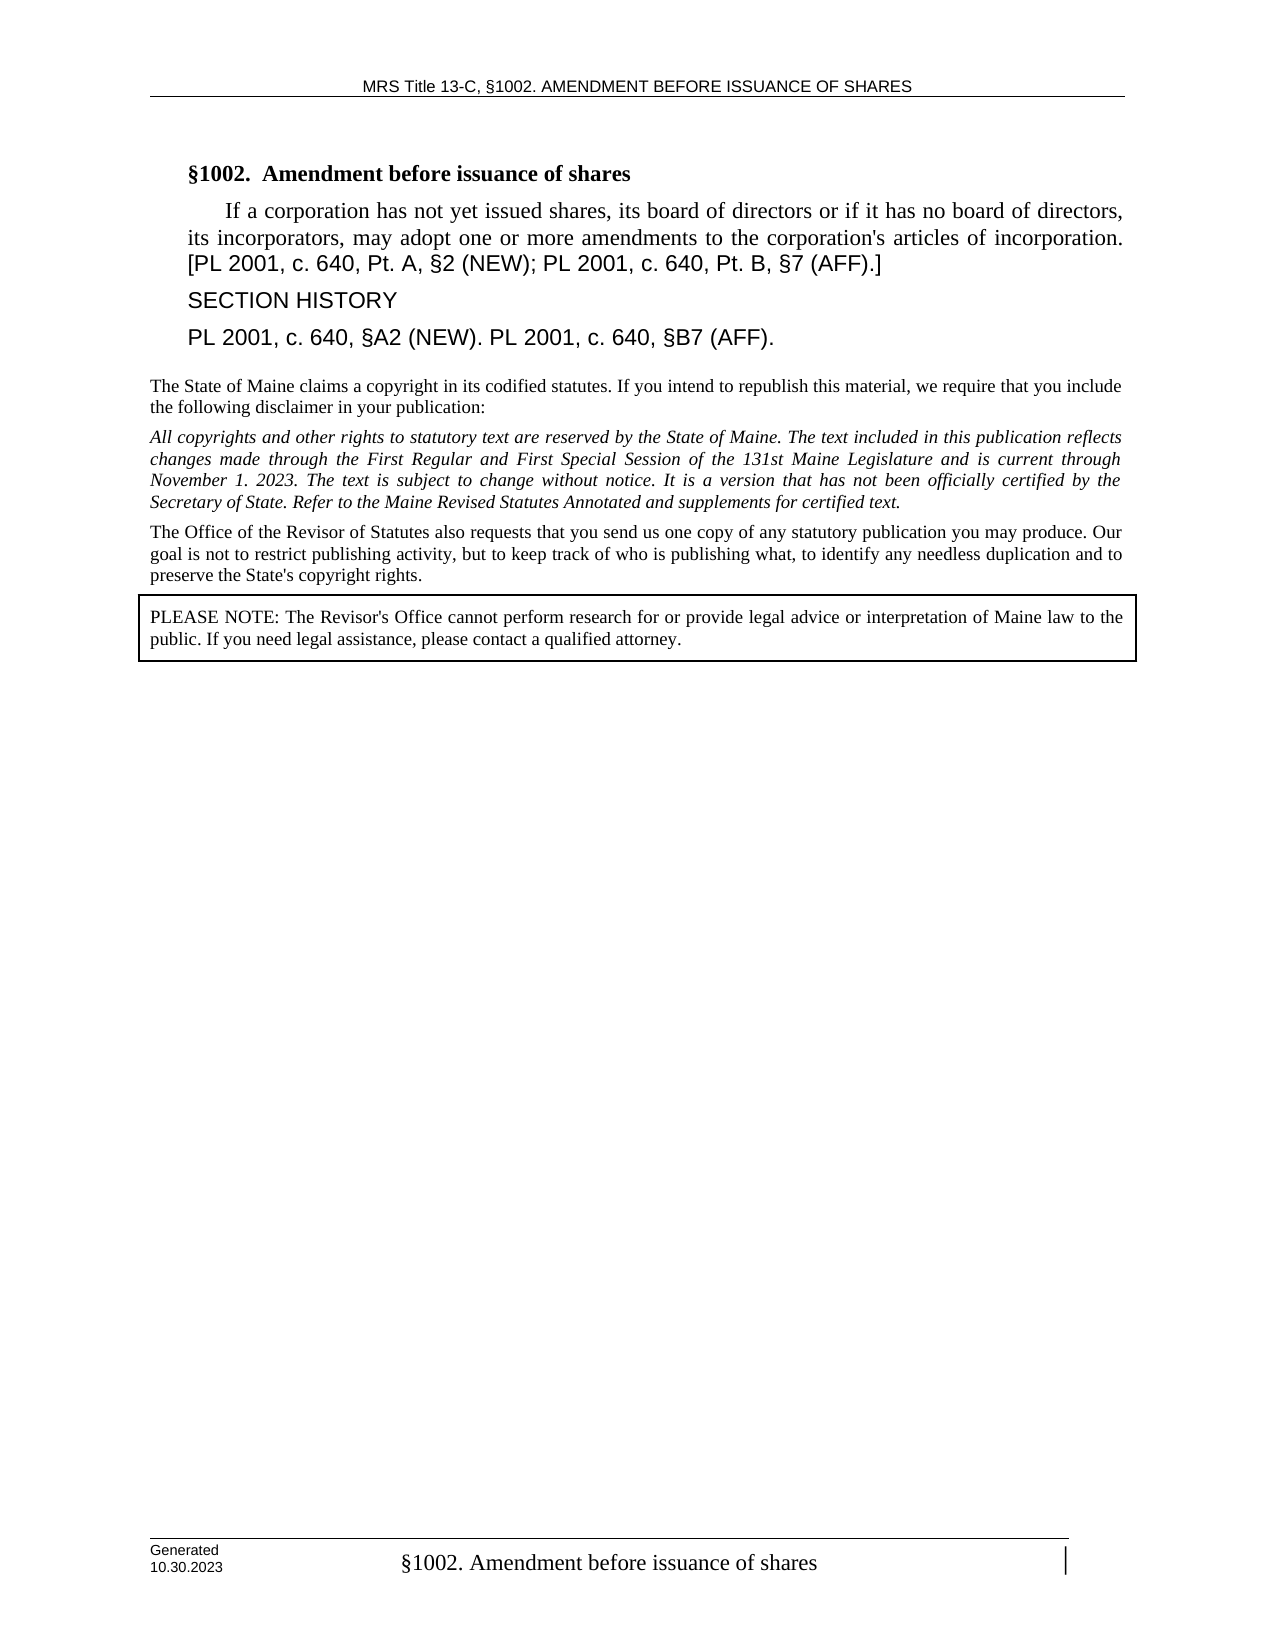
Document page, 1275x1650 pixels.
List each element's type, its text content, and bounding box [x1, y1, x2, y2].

text PL 2001, c. 640, §A2 (NEW). PL 2001, c. 640, §B7 (AFF). [187, 323, 1125, 350]
text The Office of the Revisor of Statutes also requests that you send us one copy of any statutory publication you may produce. Our goal is not to restrict publishing activity, but to keep track of who is publishing what, to identify any needless duplication and to preserve the State's copyright rights. [150, 521, 1125, 586]
text §1002. Amendment before issuance of shares [187, 160, 1125, 187]
text PLEASE NOTE: The Revisor's Office cannot perform research for or provide legal advice or interpretation of Maine law to the public. If you need legal assistance, please contact a qualified attorney. [140, 596, 1135, 660]
text SECTION HISTORY [187, 287, 1125, 313]
text If a corporation has not yet issued shares, its board of directors or if it has no board of directors, its incorporators, may adopt one or more amendments to the corporation's articles of incorporation. [PL 2001, c. 640, Pt. A, §2 (NEW); PL 2001, c. 640, Pt. B, §7 (AFF).] [187, 197, 1125, 276]
text The State of Maine claims a copyright in its codified statutes. If you intend to republish this material, we require that you include the following disclaimer in your publication: [150, 375, 1125, 418]
text All copyrights and other rights to statutory text are reserved by the State of Maine. The text included in this publication reflects changes made through the First Regular and First Special Session of the 131st Maine Legislature and is current through November 1. 2023 . The text is subject to change without notice. It is a version that has not been officially certified by the Secretary of State. Refer to the Maine Revised Statutes Annotated and supplements for certified text. [150, 426, 1125, 512]
